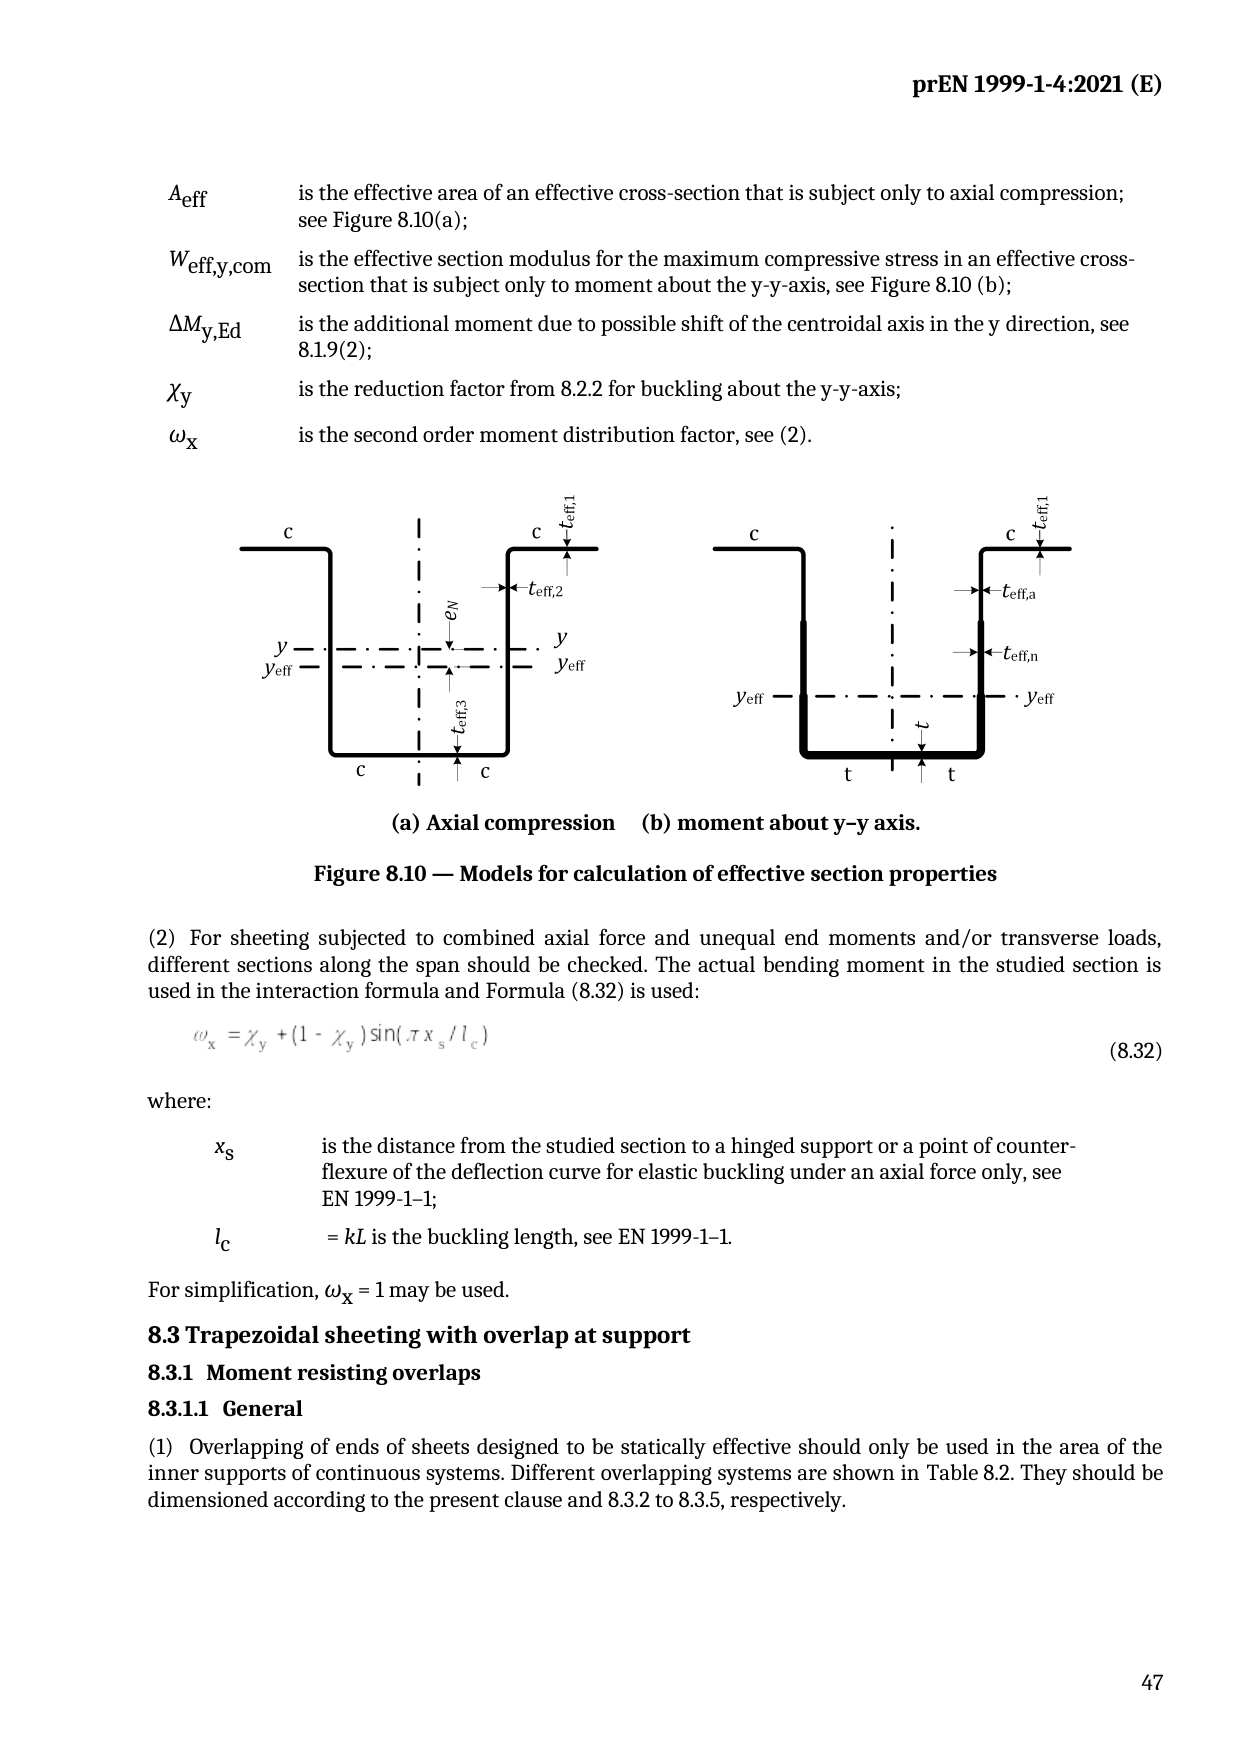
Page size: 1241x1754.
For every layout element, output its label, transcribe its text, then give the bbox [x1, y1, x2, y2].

table_cell is the effective section modulus for the maximum compressive stress in an effective cross-section that is subject only to moment about the y-y-axis, see Figure 8.10 (b); [288, 239, 1163, 304]
table_header Aeff [158, 174, 288, 239]
table_cell χy [158, 370, 288, 415]
table_cell is the second order moment distribution factor, see (2). [288, 415, 1163, 461]
text For simplification, ωx = 1 may be used. [148, 1276, 1163, 1310]
table_cell is the reduction factor from 8.2.2 for buckling about the y-y-axis; [288, 370, 1163, 415]
picture [239, 486, 1072, 798]
title Figure 8.10 — Models for calculation of effective section properties [148, 861, 1163, 888]
table_cell lc [203, 1218, 310, 1264]
text where: [148, 1087, 1163, 1114]
table_cell Weff,y,com [158, 239, 288, 304]
table_cell is the additional moment due to possible shift of the centroidal axis in the y direction, see 8.1.9(2); [288, 304, 1163, 369]
text (1) Overlapping of ends of sheets designed to be statically effective should only be used in the area of the inner supports of continuous systems. Different overlapping systems are shown in Table 8.2. They should be dimensioned according to the present clause and 8.3.2 to 8.3.5, respectively. [148, 1434, 1163, 1513]
subtitle Moment resisting overlaps [148, 1361, 1163, 1385]
table_cell = kL is the buckling length, see EN 1999-1–1. [310, 1218, 1137, 1264]
text (8.32) [189, 1017, 1163, 1064]
subtitle (a) Axial compression (b) moment about y–y axis. [148, 810, 1163, 836]
subtitle General [148, 1397, 1163, 1421]
table_cell ΔMy,Ed [158, 304, 288, 369]
table_header is the effective area of an effective cross-section that is subject only to axial compression; see Figure 8.10(a); [288, 174, 1163, 239]
table_header is the distance from the studied section to a hinged support or a point of counter-flexure of the deflection curve for elastic buckling under an axial force only, see EN 1999-1–1; [310, 1126, 1137, 1218]
table_header xs [203, 1126, 310, 1218]
text (2) For sheeting subjected to combined axial force and unequal end moments and/or transverse loads, different sections along the span should be checked. The actual bending moment in the studied section is used in the interaction formula and Formula (8.32) is used: [148, 925, 1163, 1004]
table_cell ωx [158, 415, 288, 461]
subtitle Trapezoidal sheeting with overlap at support [148, 1322, 1163, 1348]
